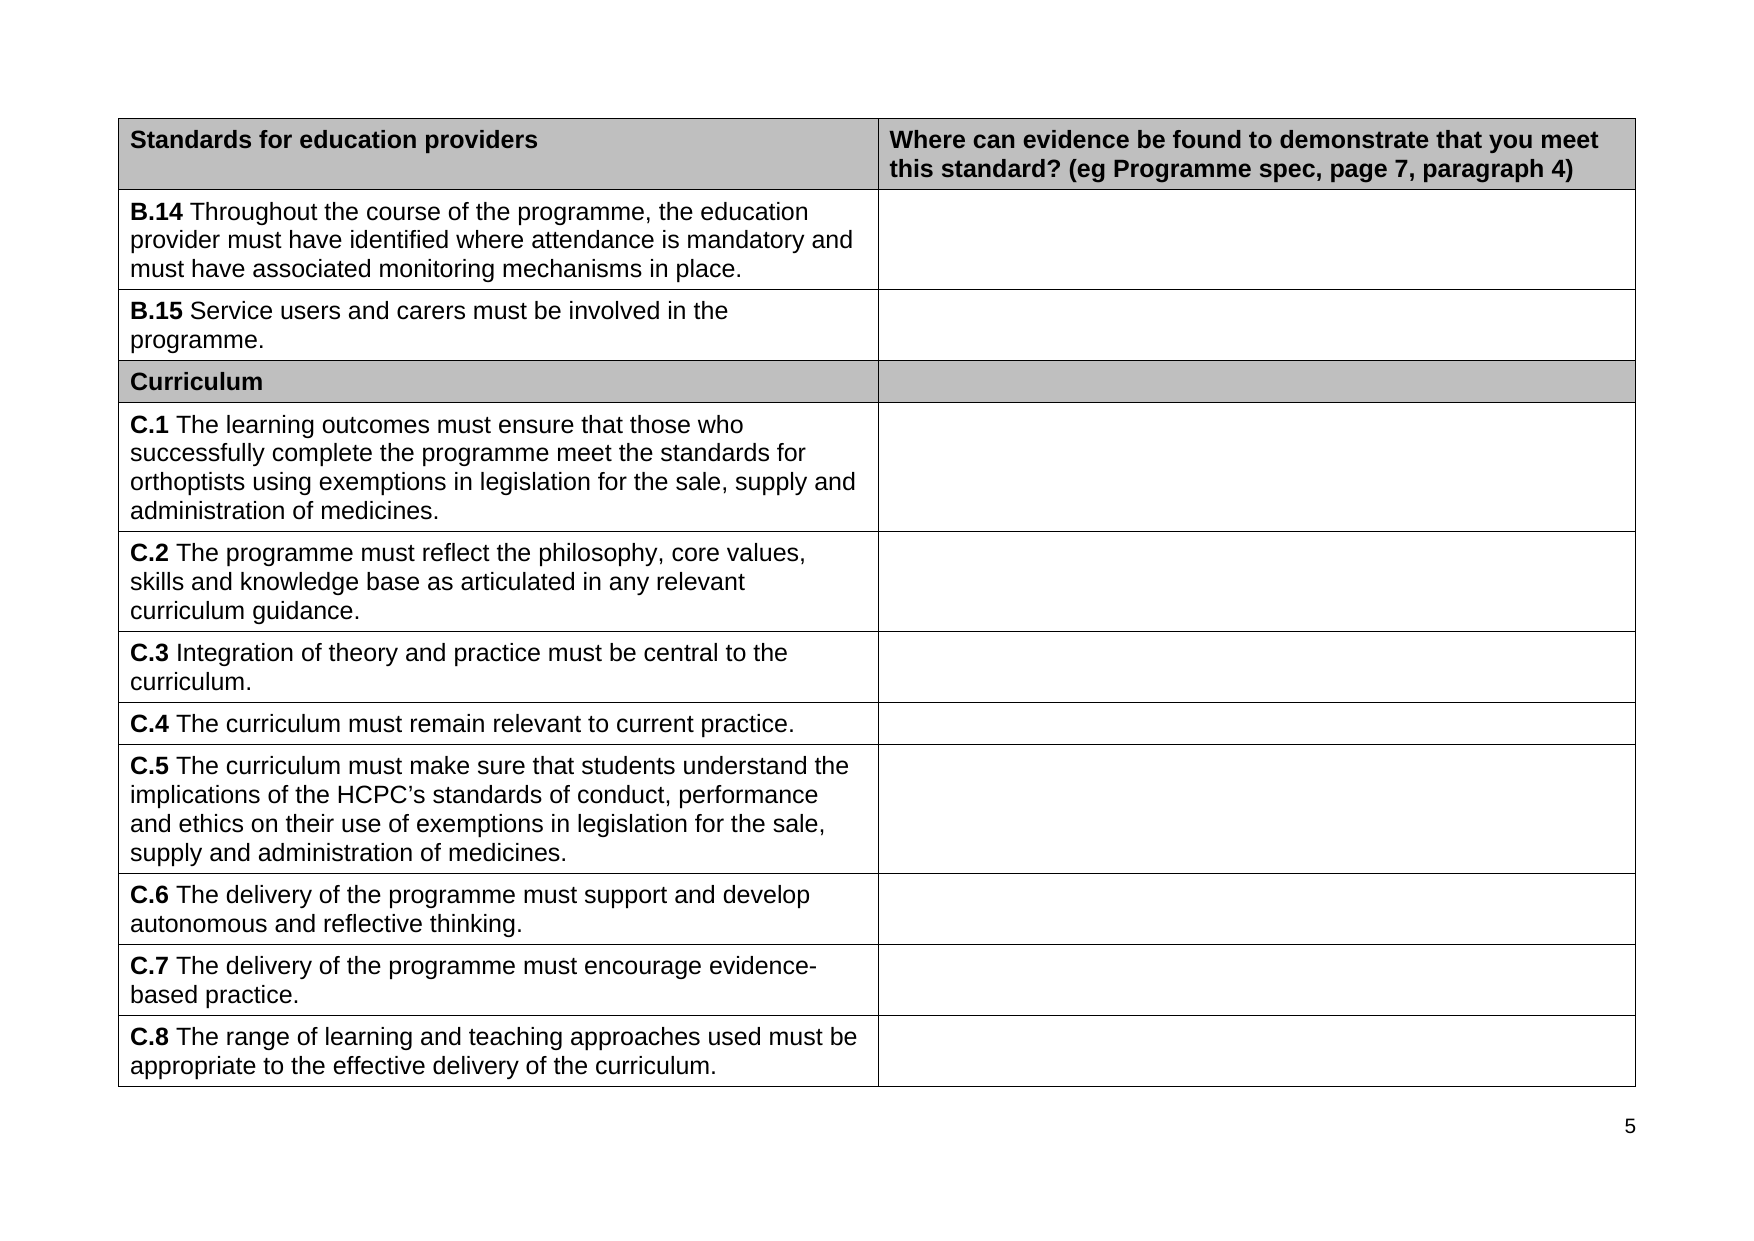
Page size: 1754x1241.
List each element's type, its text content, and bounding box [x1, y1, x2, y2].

table_cell [879, 532, 1635, 631]
table_cell Curriculum [119, 361, 878, 402]
table_cell C.1 The learning outcomes must ensure that those who successfully complete the programme meet the standards for orthoptists using exemptions in legislation for the sale, supply and administration of medicines. [119, 403, 878, 531]
table_header Standards for education providers [119, 119, 878, 189]
table_cell [879, 874, 1635, 943]
table_cell B.15 Service users and carers must be involved in the programme. [119, 290, 878, 360]
table_cell C.4 The curriculum must remain relevant to current practice. [119, 703, 878, 744]
table_cell C.3 Integration of theory and practice must be central to the curriculum. [119, 632, 878, 702]
table_cell [879, 403, 1635, 531]
table_cell [879, 361, 1635, 402]
table_cell [879, 190, 1635, 289]
table_cell [879, 1016, 1635, 1086]
table_cell C.6 The delivery of the programme must support and develop autonomous and reflective thinking. [119, 874, 878, 943]
table_cell [879, 945, 1635, 1014]
table_cell B.14 Throughout the course of the programme, the education provider must have identified where attendance is mandatory and must have associated monitoring mechanisms in place. [119, 190, 878, 289]
table_header Where can evidence be found to demonstrate that you meet this standard? (eg Programme spec, page 7, paragraph 4) [879, 119, 1635, 189]
table_cell C.7 The delivery of the programme must encourage evidence-based practice. [119, 945, 878, 1014]
table_cell [879, 703, 1635, 744]
table_cell [879, 290, 1635, 360]
table_cell C.5 The curriculum must make sure that students understand the implications of the HCPC’s standards of conduct, performance and ethics on their use of exemptions in legislation for the sale, supply and administration of medicines. [119, 745, 878, 872]
table_cell [879, 632, 1635, 702]
table_cell [879, 745, 1635, 872]
table_cell C.2 The programme must reflect the philosophy, core values, skills and knowledge base as articulated in any relevant curriculum guidance. [119, 532, 878, 631]
table_cell C.8 The range of learning and teaching approaches used must be appropriate to the effective delivery of the curriculum. [119, 1016, 878, 1086]
